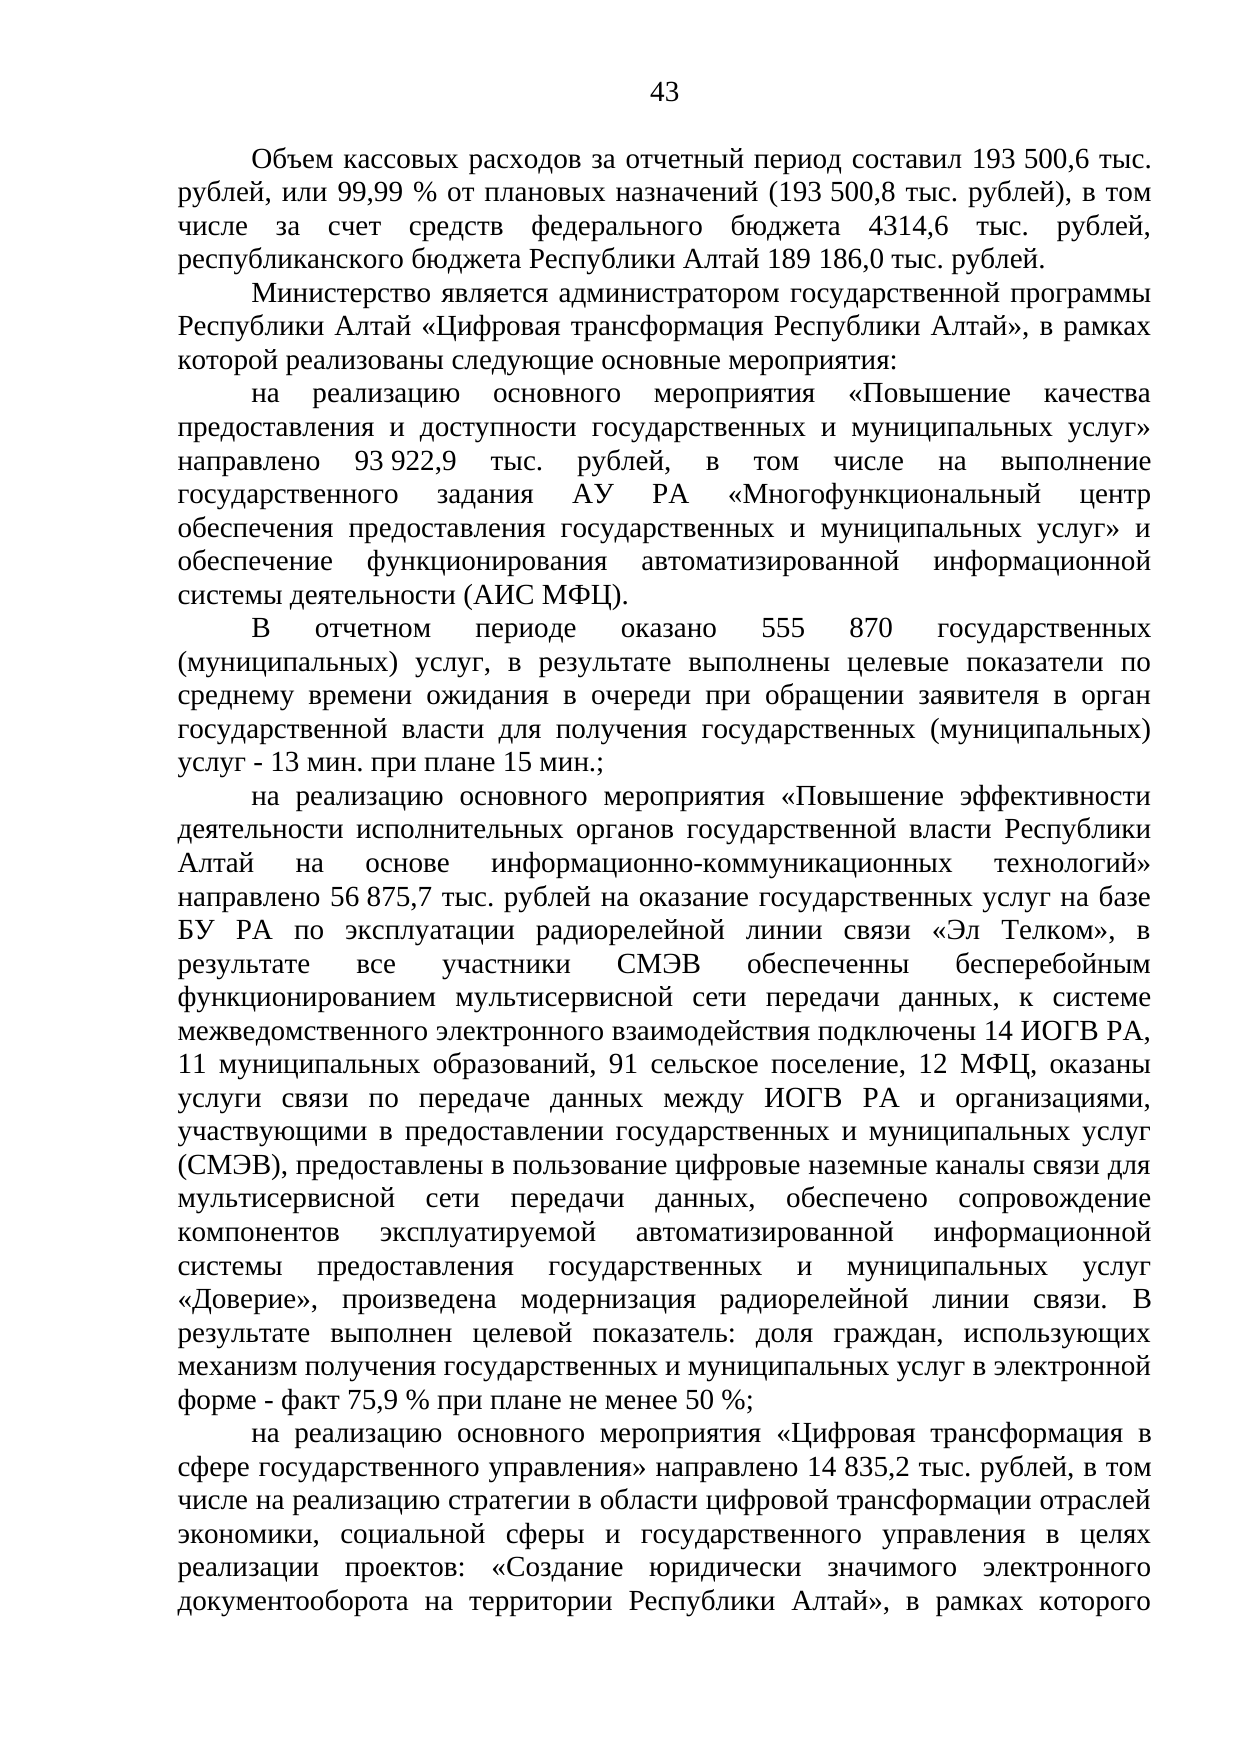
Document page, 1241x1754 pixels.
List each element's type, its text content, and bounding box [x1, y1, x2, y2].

text на реализацию основного мероприятия «Повышение качества предоставления и доступности государственных и муниципальных услуг» направлено 93 922,9 тыс. рублей, в том числе на выполнение государственного задания АУ РА «Многофункциональный центр обеспечения предоставления государственных и муниципальных услуг» и обеспечение функционирования автоматизированной информационной системы деятельности (АИС МФЦ). [177, 376, 1152, 610]
text В отчетном периоде оказано 555 870 государственных (муниципальных) услуг, в результате выполнены целевые показатели по среднему времени ожидания в очереди при обращении заявителя в орган государственной власти для получения государственных (муниципальных) услуг - 13 мин. при плане 15 мин.; [177, 610, 1152, 778]
text Министерство является администратором государственной программы Республики Алтай «Цифровая трансформация Республики Алтай», в рамках которой реализованы следующие основные мероприятия: [177, 275, 1152, 376]
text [177, 1415, 1152, 1617]
text Объем кассовых расходов за отчетный период составил 193 500,6 тыс. рублей, или 99,99 % от плановых назначений (193 500,8 тыс. рублей), в том числе за счет средств федерального бюджета 4314,6 тыс. рублей, республиканского бюджета Республики Алтай 189 186,0 тыс. рублей. [177, 141, 1152, 275]
text на реализацию основного мероприятия «Повышение эффективности деятельности исполнительных органов государственной власти Республики Алтай на основе информационно-коммуникационных технологий» направлено 56 875,7 тыс. рублей на оказание государственных услуг на базе БУ РА по эксплуатации радиорелейной линии связи «Эл Телком», в результате все участники СМЭВ обеспеченны бесперебойным функционированием мультисервисной сети передачи данных, к системе межведомственного электронного взаимодействия подключены 14 ИОГВ РА, 11 муниципальных образований, 91 сельское поселение, 12 МФЦ, оказаны услуги связи по передаче данных между ИОГВ РА и организациями, участвующими в предоставлении государственных и муниципальных услуг (СМЭВ), предоставлены в пользование цифровые наземные каналы связи для мультисервисной сети передачи данных, обеспечено сопровождение компонентов эксплуатируемой автоматизированной информационной системы предоставления государственных и муниципальных услуг «Доверие», произведена модернизация радиорелейной линии связи. В результате выполнен целевой показатель: доля граждан, использующих механизм получения государственных и муниципальных услуг в электронной форме - факт 75,9 % при плане не менее 50 %; [177, 778, 1152, 1415]
